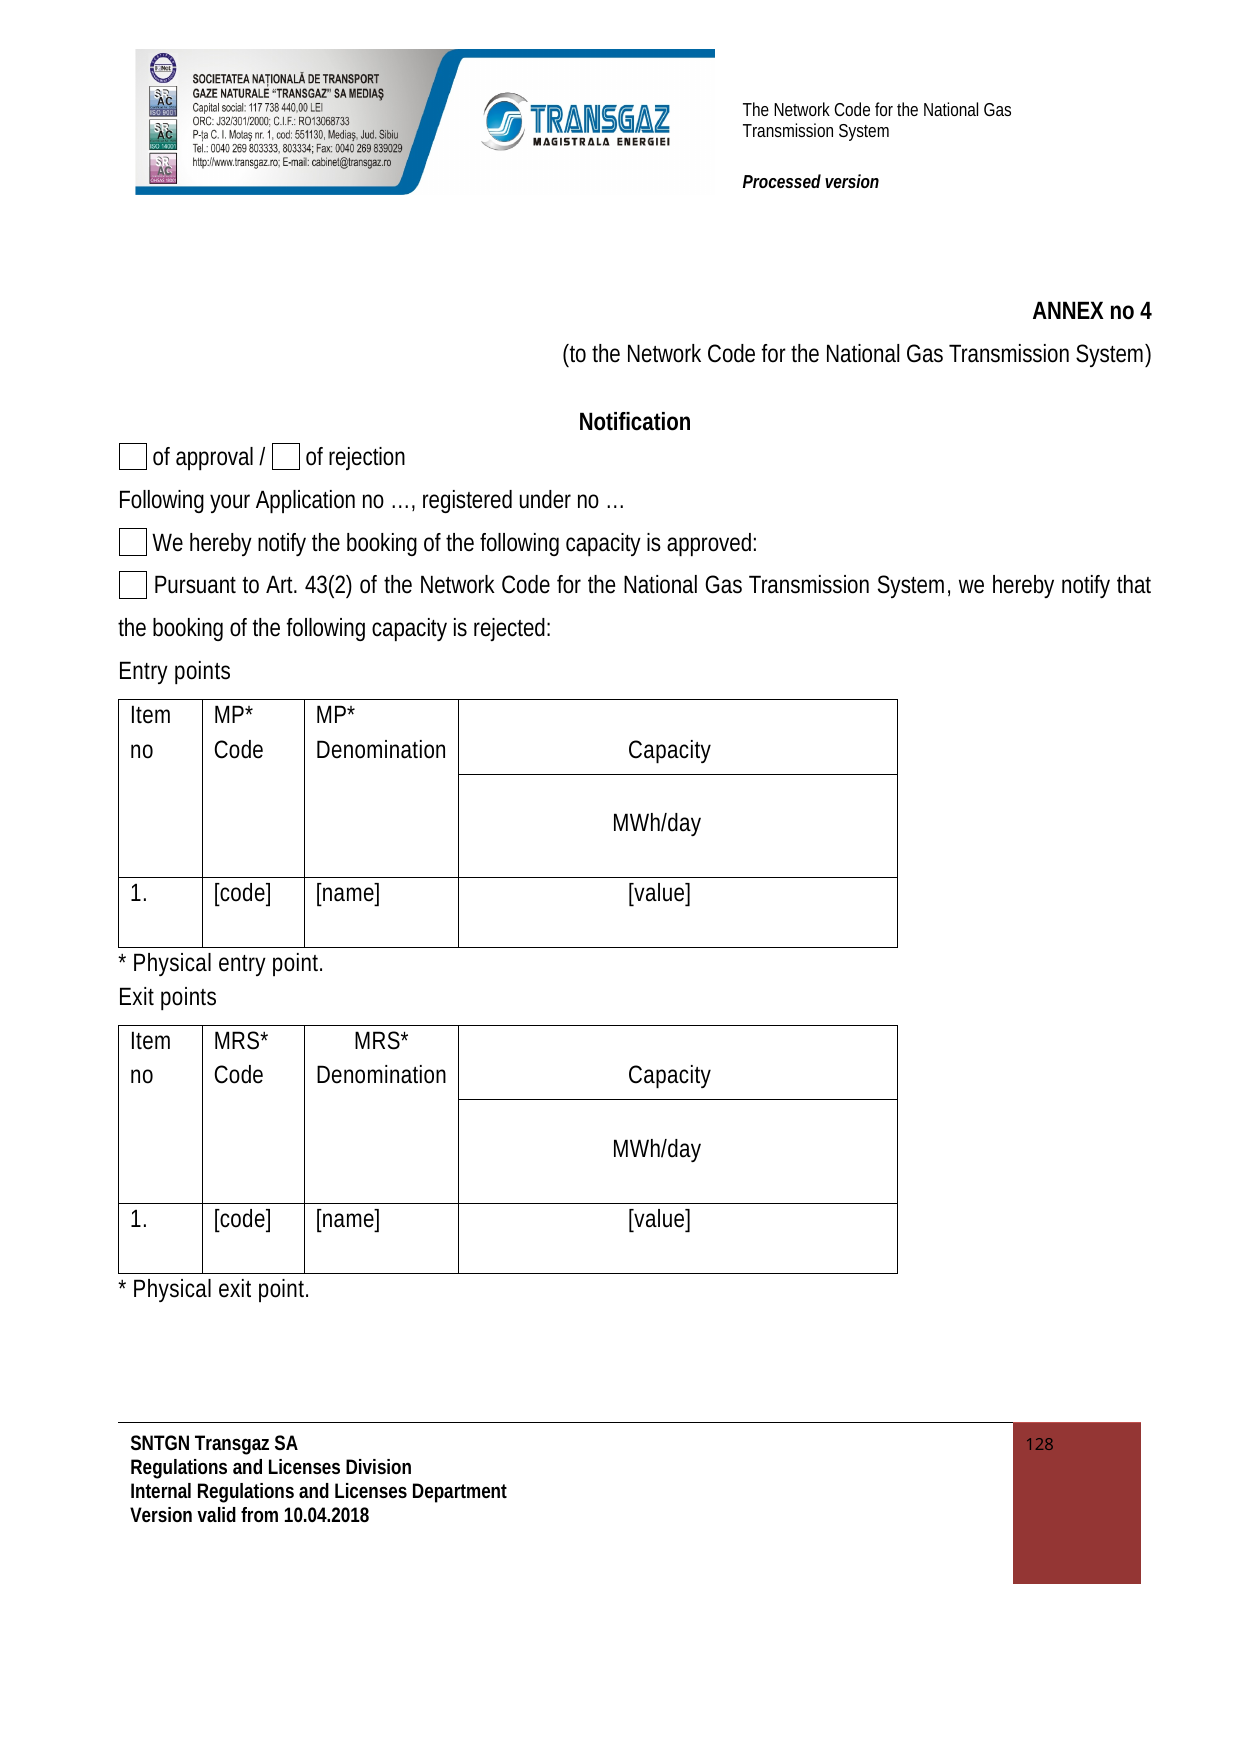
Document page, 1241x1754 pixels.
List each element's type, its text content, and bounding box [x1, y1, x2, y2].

picture [135, 49, 715, 195]
text of approval / of rejection [118, 442, 1152, 470]
text Notification [118, 407, 1152, 435]
text * Physical entry point. [118, 948, 1152, 976]
table_cell MWh/day [459, 775, 855, 877]
table_cell [name] [305, 878, 458, 947]
text Following your Application no …, registered under no … [118, 484, 1152, 513]
table_header MRS* Code [203, 1026, 304, 1203]
table_header Capacity [459, 1026, 897, 1099]
table_header MP* Denomination [305, 700, 458, 877]
text (to the Network Code for the National Gas Transmission System) [118, 339, 1152, 367]
text * Physical exit point. [118, 1274, 1152, 1302]
table_header MP* Code [203, 700, 304, 877]
table_cell [value] [459, 1204, 897, 1273]
table_cell 1. [119, 1204, 202, 1273]
table_header Item no [119, 700, 202, 877]
table_cell [code] [203, 1204, 304, 1273]
text Pursuant to Art. 43(2) of the Network Code for the National Gas Transmission System, we hereby notify that the booking of the following capacity is rejected: [118, 570, 1152, 642]
table_cell [code] [203, 878, 304, 947]
table_cell [value] [459, 878, 897, 947]
table_header Capacity [459, 700, 897, 773]
text Entry points [118, 656, 1152, 685]
table_cell [855, 1100, 897, 1203]
table_header MRS* Denomination [305, 1026, 458, 1203]
text Exit points [118, 982, 1152, 1011]
table_header Item no [119, 1026, 202, 1203]
text We hereby notify the booking of the following capacity is approved: [118, 527, 1152, 556]
table_cell MWh/day [459, 1100, 855, 1203]
table_cell 1. [119, 878, 202, 947]
table_cell [name] [305, 1204, 458, 1273]
table_cell [855, 775, 897, 877]
text ANNEX no 4 [118, 296, 1152, 324]
